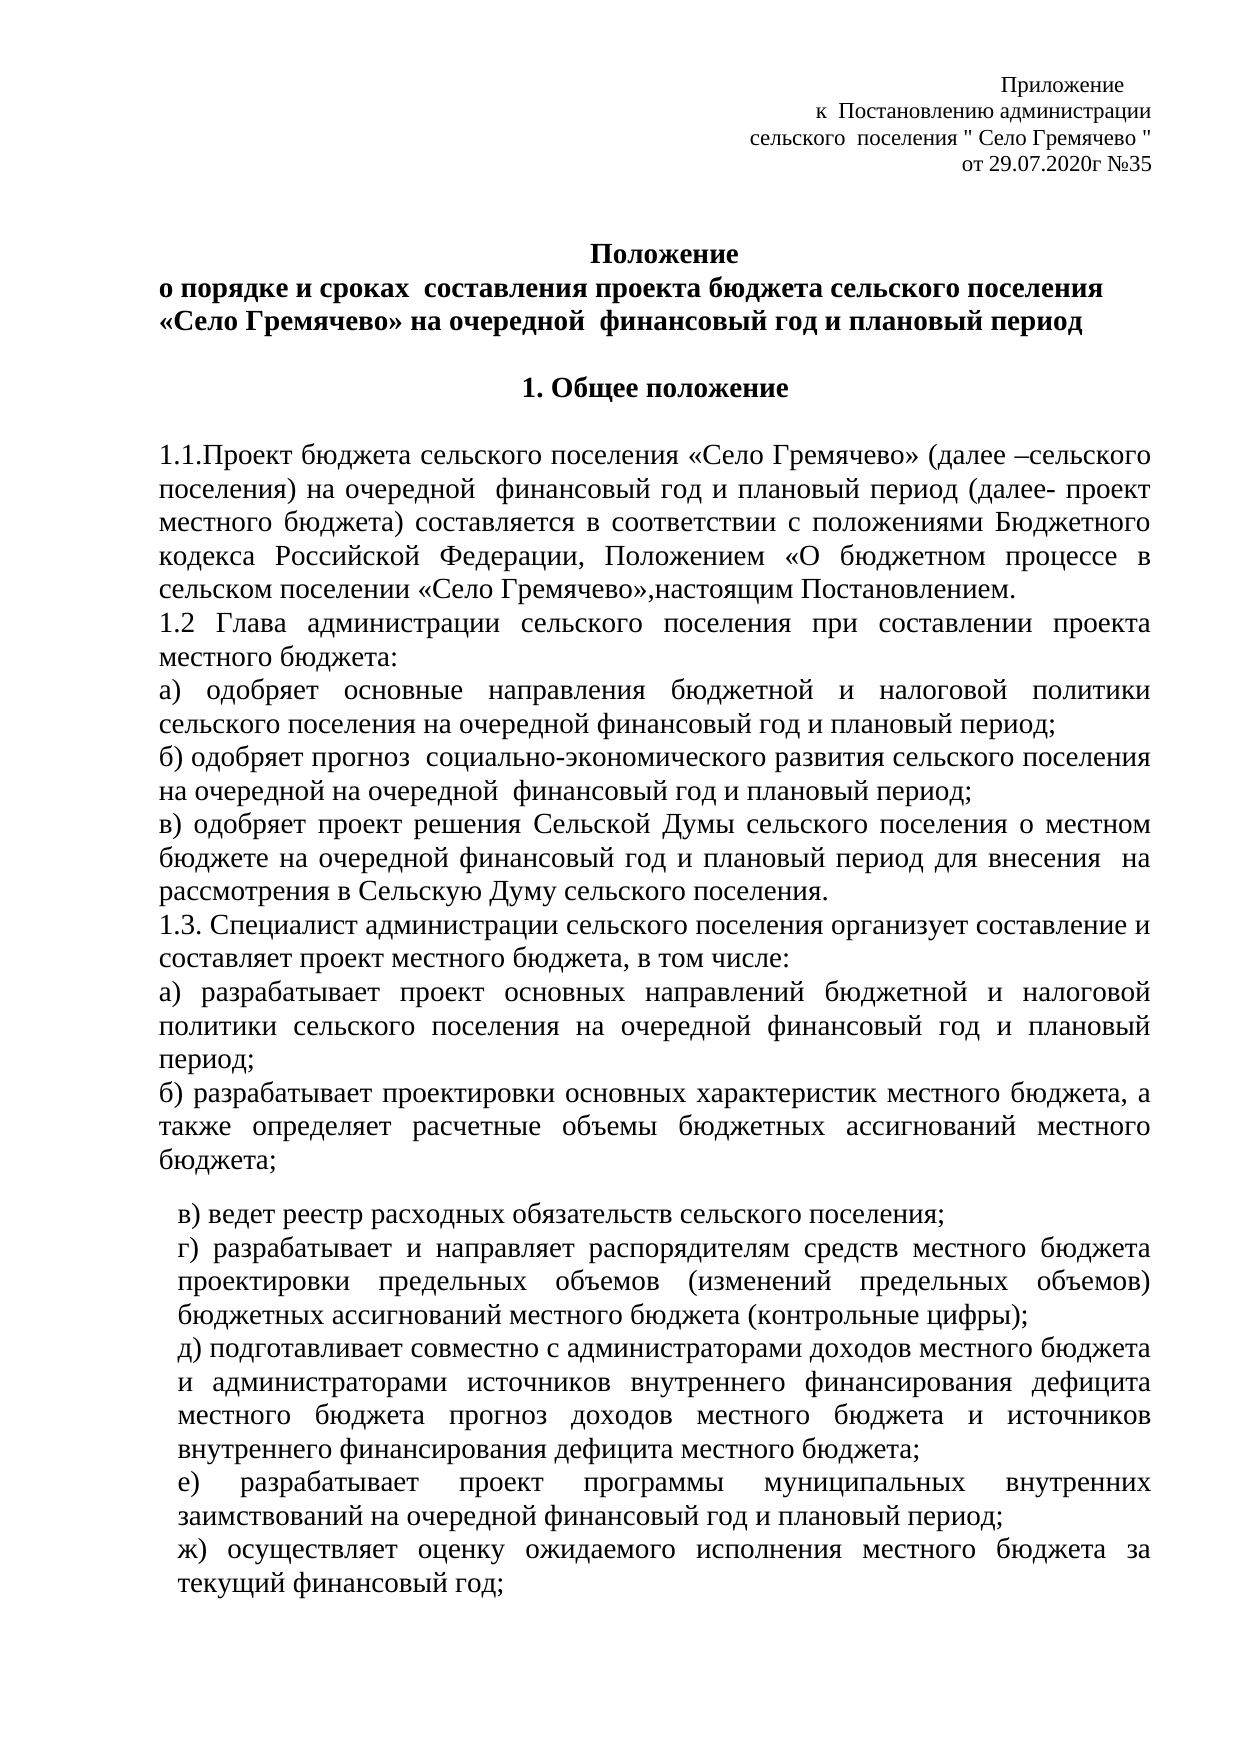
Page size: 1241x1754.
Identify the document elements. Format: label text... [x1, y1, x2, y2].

text к Постановлению администрации [177, 97, 1152, 123]
text д) подготавливает совместно с администраторами доходов местного бюджета и администраторами источников внутреннего финансирования дефицита местного бюджета прогноз доходов местного бюджета и источников внутреннего финансирования дефицита местного бюджета; [177, 1330, 1152, 1464]
text г) разрабатывает и направляет распорядителям средств местного бюджета проектировки предельных объемов (изменений предельных объемов) бюджетных ассигнований местного бюджета (контрольные цифры); [177, 1230, 1152, 1330]
text е) разрабатывает проект программы муниципальных внутренних заимствований на очередной финансовый год и плановый период; [177, 1464, 1152, 1532]
text 1.2 Глава администрации сельского поселения при составлении проекта местного бюджета: [158, 605, 1152, 672]
text 1. Общее положение [158, 370, 1152, 404]
text сельского поселения " Село Гремячево " [177, 123, 1152, 150]
text а) разрабатывает проект основных направлений бюджетной и налоговой политики сельского поселения на очередной финансовый год и плановый период; [158, 974, 1152, 1075]
text а) одобряет основные направления бюджетной и налоговой политики сельского поселения на очередной финансовый год и плановый период; [158, 672, 1152, 739]
text Положение [177, 236, 1152, 270]
text 1.1.Проект бюджета сельского поселения «Село Гремячево» (далее –сельского поселения) на очередной финансовый год и плановый период (далее- проект местного бюджета) составляется в соответствии с положениями Бюджетного кодекса Российской Федерации, Положением «О бюджетном процессе в сельском поселении «Село Гремячево»,настоящим Постановлением. [158, 437, 1152, 605]
text 1.3. Специалист администрации сельского поселения организует составление и составляет проект местного бюджета, в том числе: [158, 907, 1152, 974]
text б) разрабатывает проектировки основных характеристик местного бюджета, а также определяет расчетные объемы бюджетных ассигнований местного бюджета; [158, 1075, 1152, 1175]
text от 29.07.2020г №35 [177, 150, 1152, 176]
text в) одобряет проект решения Сельской Думы сельского поселения о местном бюджете на очередной финансовый год и плановый период для внесения на рассмотрения в Сельскую Думу сельского поселения. [158, 806, 1152, 907]
text ж) осуществляет оценку ожидаемого исполнения местного бюджета за текущий финансовый год; [177, 1532, 1152, 1599]
text Приложение [177, 71, 1152, 97]
text о порядке и сроках составления проекта бюджета сельского поселения «Село Гремячево» на очередной финансовый год и плановый период [158, 270, 1152, 337]
text б) одобряет прогноз социально-экономического развития сельского поселения на очередной на очередной финансовый год и плановый период; [158, 739, 1152, 806]
text в) ведет реестр расходных обязательств сельского поселения; [177, 1196, 1152, 1230]
